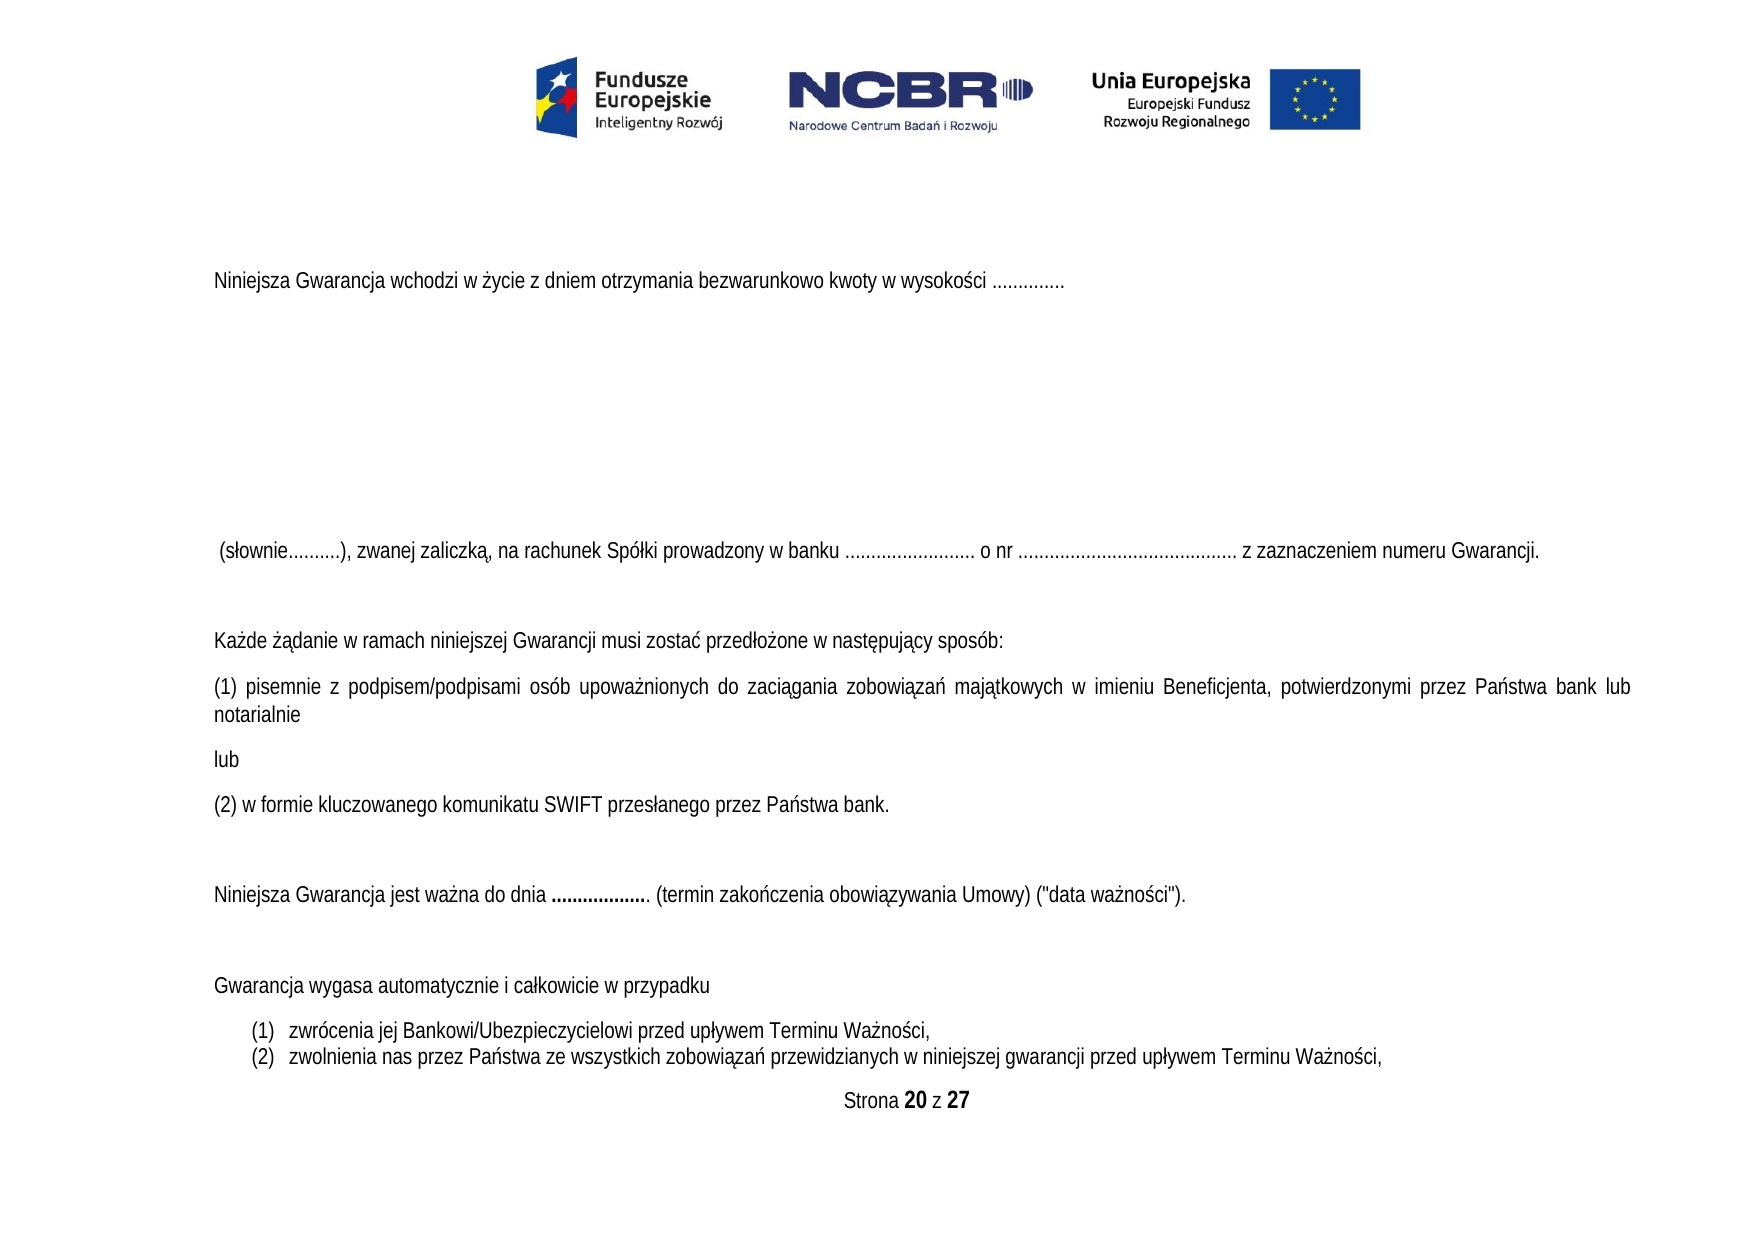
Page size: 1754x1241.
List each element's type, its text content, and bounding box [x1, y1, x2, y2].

picture [516, 41, 1377, 162]
